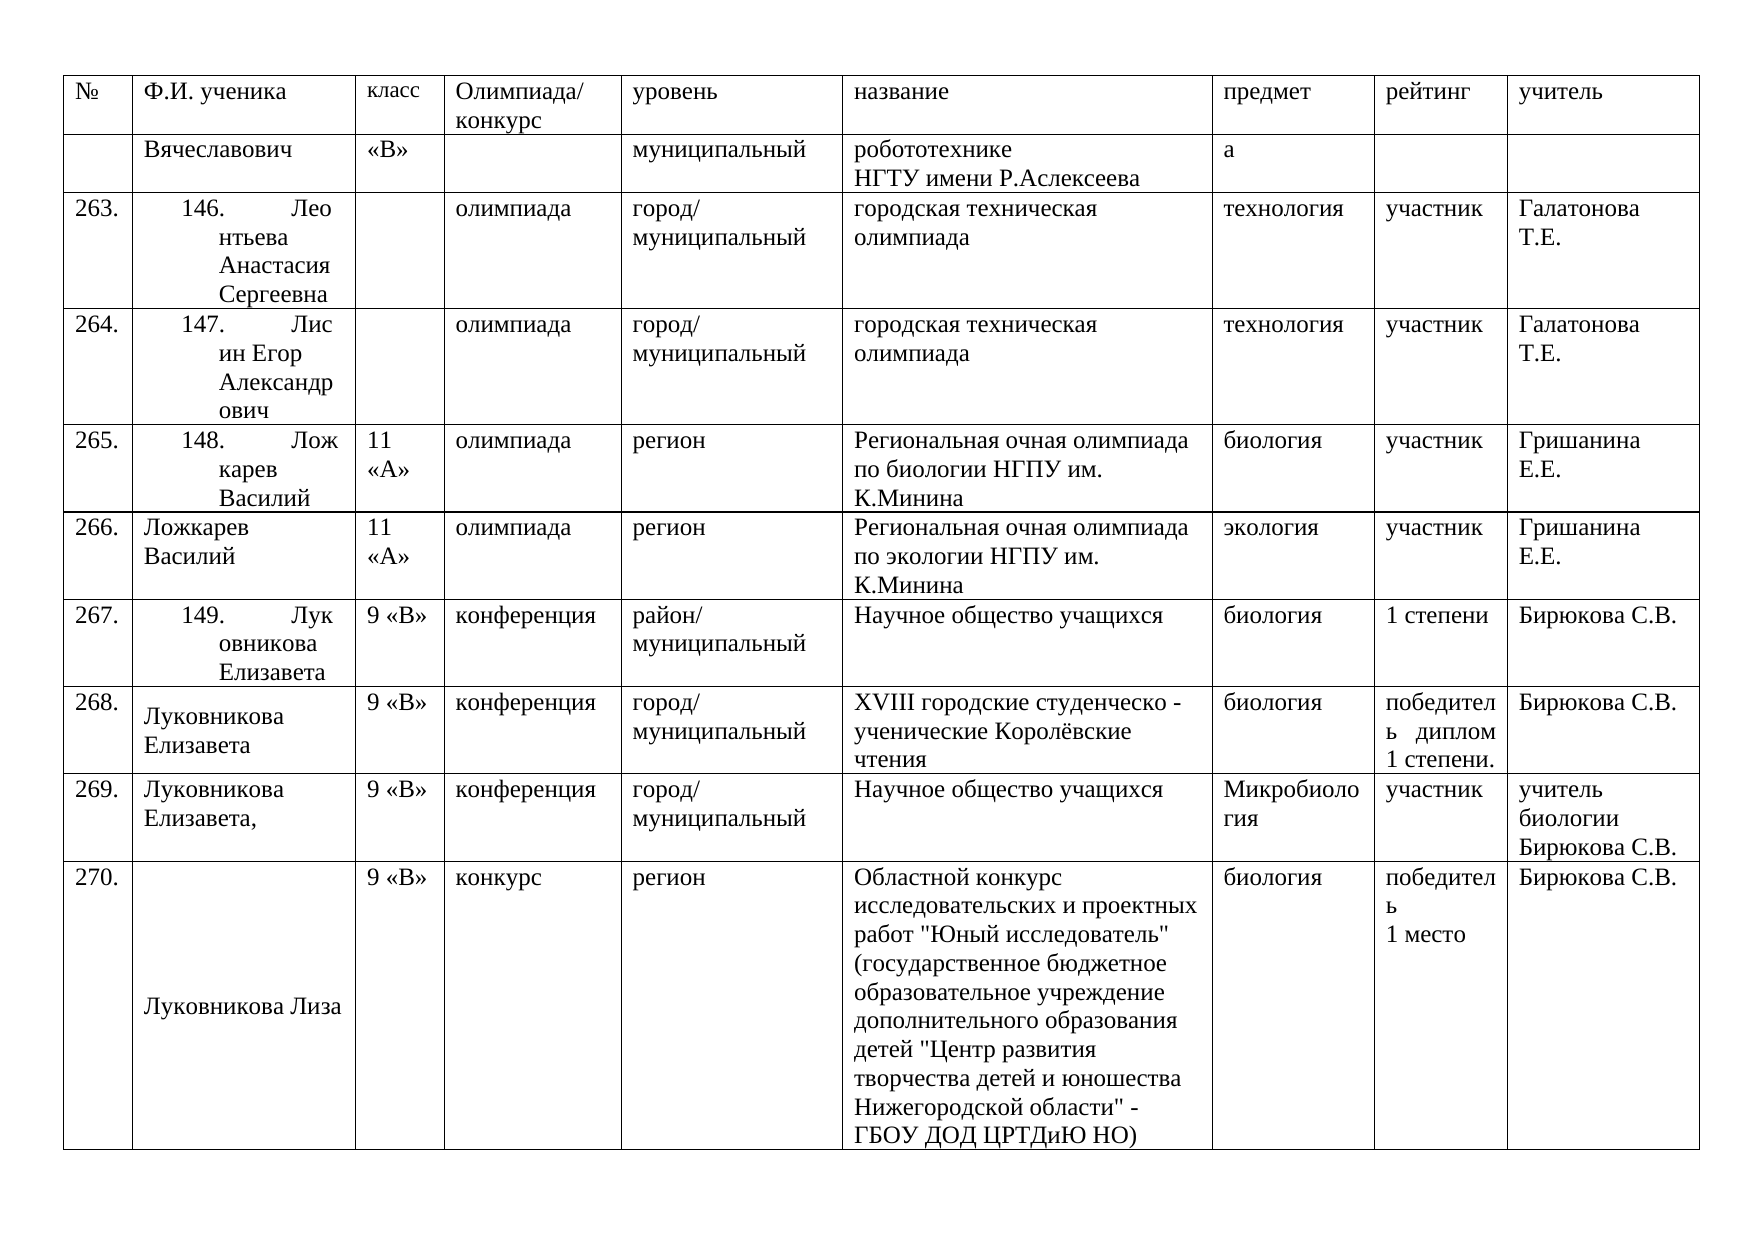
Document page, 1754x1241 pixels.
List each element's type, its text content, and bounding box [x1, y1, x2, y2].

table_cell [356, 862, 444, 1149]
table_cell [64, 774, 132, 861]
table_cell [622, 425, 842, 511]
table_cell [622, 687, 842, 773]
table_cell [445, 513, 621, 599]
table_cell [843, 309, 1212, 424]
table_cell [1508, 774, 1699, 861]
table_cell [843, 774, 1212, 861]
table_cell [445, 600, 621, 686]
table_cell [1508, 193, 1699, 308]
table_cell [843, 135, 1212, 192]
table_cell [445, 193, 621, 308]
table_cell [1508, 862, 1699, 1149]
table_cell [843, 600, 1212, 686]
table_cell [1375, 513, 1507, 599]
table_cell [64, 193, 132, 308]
table_header уровень [622, 76, 842, 133]
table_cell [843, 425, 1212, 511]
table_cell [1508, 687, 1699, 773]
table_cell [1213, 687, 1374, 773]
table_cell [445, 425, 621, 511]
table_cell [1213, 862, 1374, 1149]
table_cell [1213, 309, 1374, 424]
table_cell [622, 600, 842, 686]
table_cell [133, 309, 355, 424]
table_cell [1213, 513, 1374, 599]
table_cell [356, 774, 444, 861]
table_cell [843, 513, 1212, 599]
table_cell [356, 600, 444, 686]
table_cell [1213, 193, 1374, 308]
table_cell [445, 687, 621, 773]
table_header название [843, 76, 1212, 133]
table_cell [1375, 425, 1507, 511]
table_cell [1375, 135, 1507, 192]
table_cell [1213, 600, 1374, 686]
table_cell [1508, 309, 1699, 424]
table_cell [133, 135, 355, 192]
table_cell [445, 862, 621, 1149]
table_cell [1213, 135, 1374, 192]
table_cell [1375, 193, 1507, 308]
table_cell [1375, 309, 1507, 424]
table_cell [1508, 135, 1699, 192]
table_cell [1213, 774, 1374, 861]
table_header № [64, 76, 132, 133]
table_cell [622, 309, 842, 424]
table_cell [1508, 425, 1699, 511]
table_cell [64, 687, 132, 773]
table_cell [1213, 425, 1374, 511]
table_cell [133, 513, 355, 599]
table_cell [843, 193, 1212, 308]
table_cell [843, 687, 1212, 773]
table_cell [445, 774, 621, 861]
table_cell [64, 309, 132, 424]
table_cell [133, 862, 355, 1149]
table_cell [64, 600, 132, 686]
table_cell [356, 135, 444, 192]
table_header предмет [1213, 76, 1374, 133]
table_header Ф.И. ученика [133, 76, 355, 133]
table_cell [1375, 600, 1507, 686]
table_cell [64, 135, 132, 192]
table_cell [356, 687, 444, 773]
table_header Олимпиада/конкурс [445, 76, 621, 133]
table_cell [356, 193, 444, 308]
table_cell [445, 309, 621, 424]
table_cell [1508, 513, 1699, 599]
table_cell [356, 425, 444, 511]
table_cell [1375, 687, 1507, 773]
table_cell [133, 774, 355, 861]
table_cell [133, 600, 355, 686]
table_header класс [356, 76, 444, 133]
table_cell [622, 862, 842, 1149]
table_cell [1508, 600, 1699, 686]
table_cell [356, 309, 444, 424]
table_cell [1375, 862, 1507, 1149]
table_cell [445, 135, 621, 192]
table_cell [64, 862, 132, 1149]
table_header рейтинг [1375, 76, 1507, 133]
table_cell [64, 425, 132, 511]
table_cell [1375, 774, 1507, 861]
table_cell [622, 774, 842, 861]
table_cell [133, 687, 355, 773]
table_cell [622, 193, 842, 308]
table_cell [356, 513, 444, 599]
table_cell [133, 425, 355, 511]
table_header учитель [1508, 76, 1699, 133]
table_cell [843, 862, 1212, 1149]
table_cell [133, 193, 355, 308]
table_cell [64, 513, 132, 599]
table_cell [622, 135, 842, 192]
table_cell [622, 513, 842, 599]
